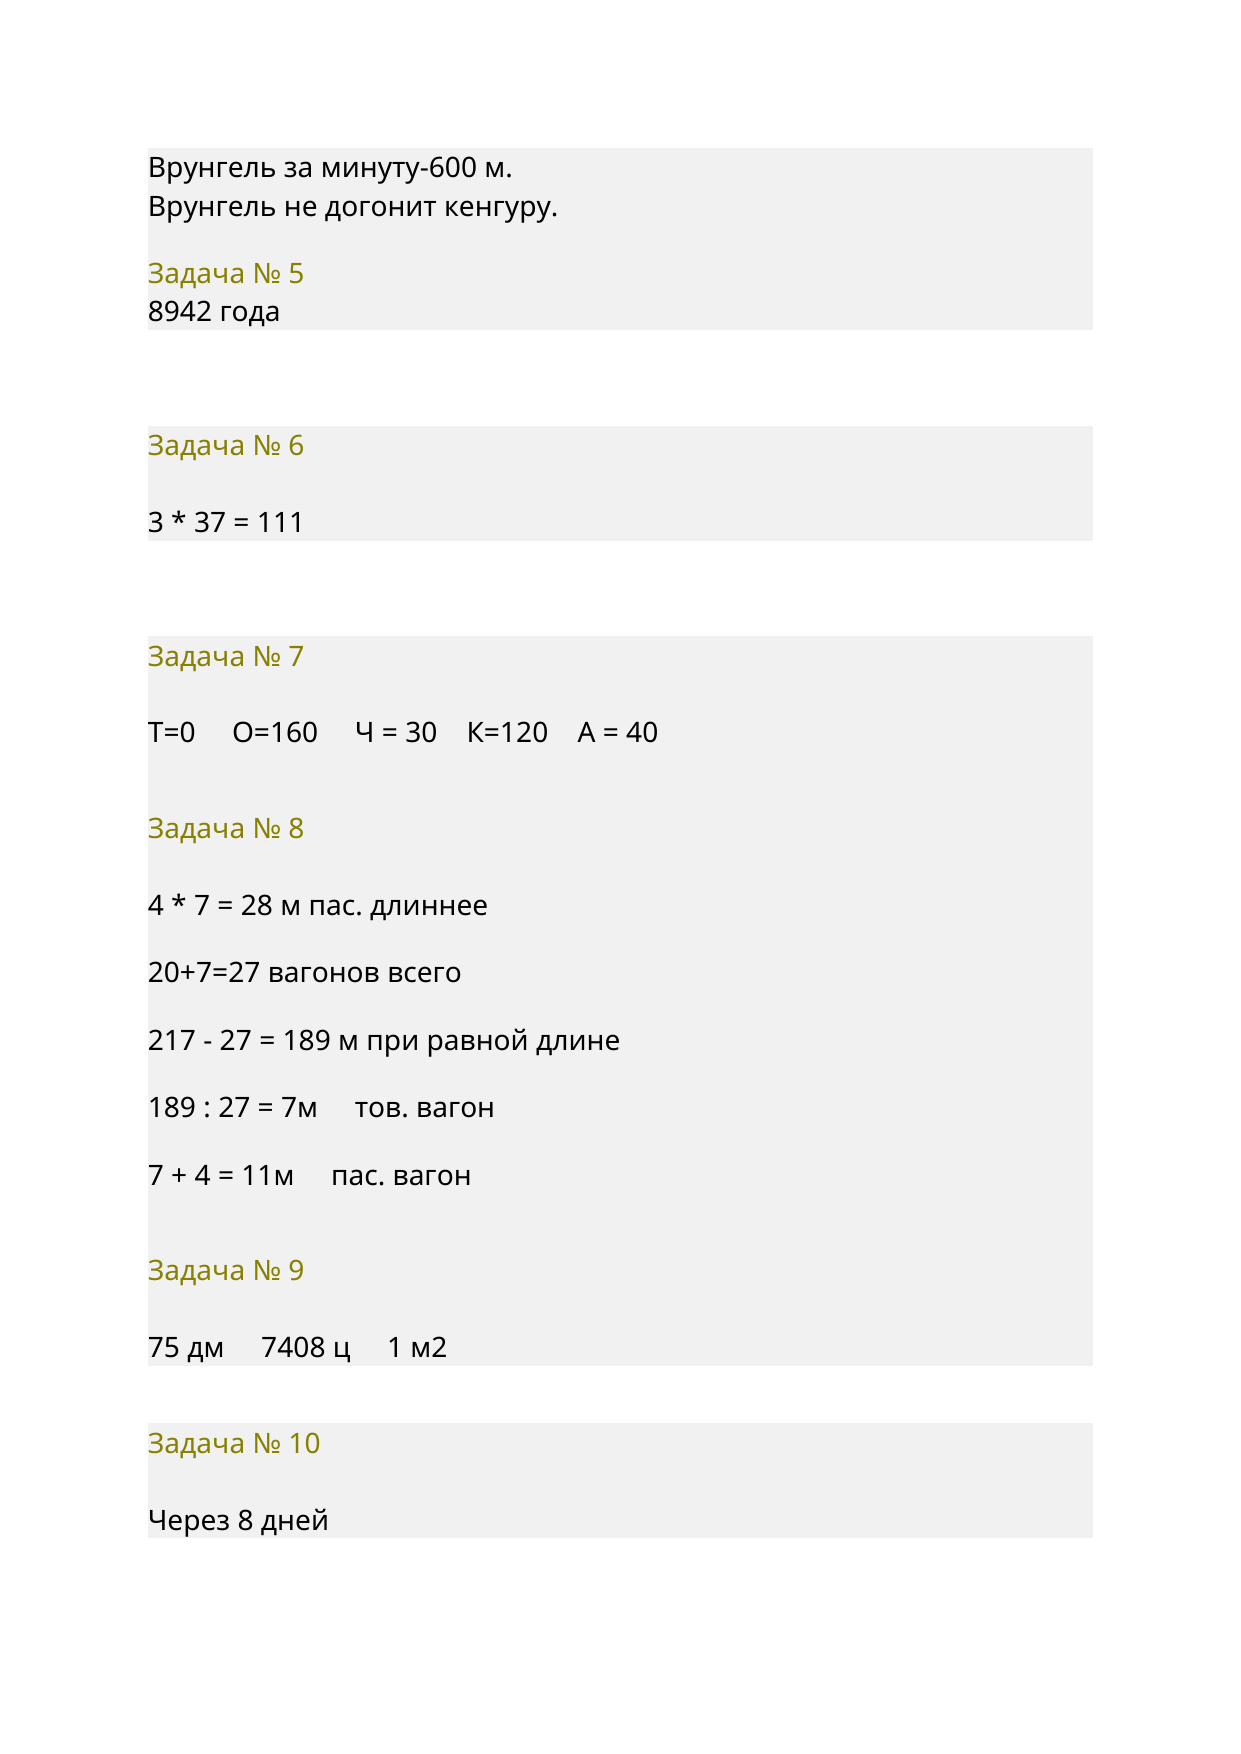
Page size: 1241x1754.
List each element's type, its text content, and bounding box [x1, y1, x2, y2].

text 7 + 4 = 11м пас. вагон [148, 1155, 1093, 1221]
text Задача № 10 Через 8 дней [148, 1423, 1093, 1538]
text Задача № 7 Т=0 О=160 Ч = 30 К=120 А = 40 [148, 636, 1093, 779]
text Задача № 9 75 дм 7408 ц 1 м2 [148, 1251, 1093, 1366]
text Задача № 6 3 * 37 = 111 [148, 426, 1093, 541]
text Задача № 5 8942 года [148, 253, 1093, 330]
text Задача № 8 4 * 7 = 28 м пас. длиннее [148, 808, 1093, 923]
text 189 : 27 = 7м тов. вагон [148, 1087, 1093, 1126]
text 20+7=27 вагонов всего [148, 952, 1093, 991]
text 217 - 27 = 189 м при равной длине [148, 1020, 1093, 1058]
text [148, 148, 1093, 224]
